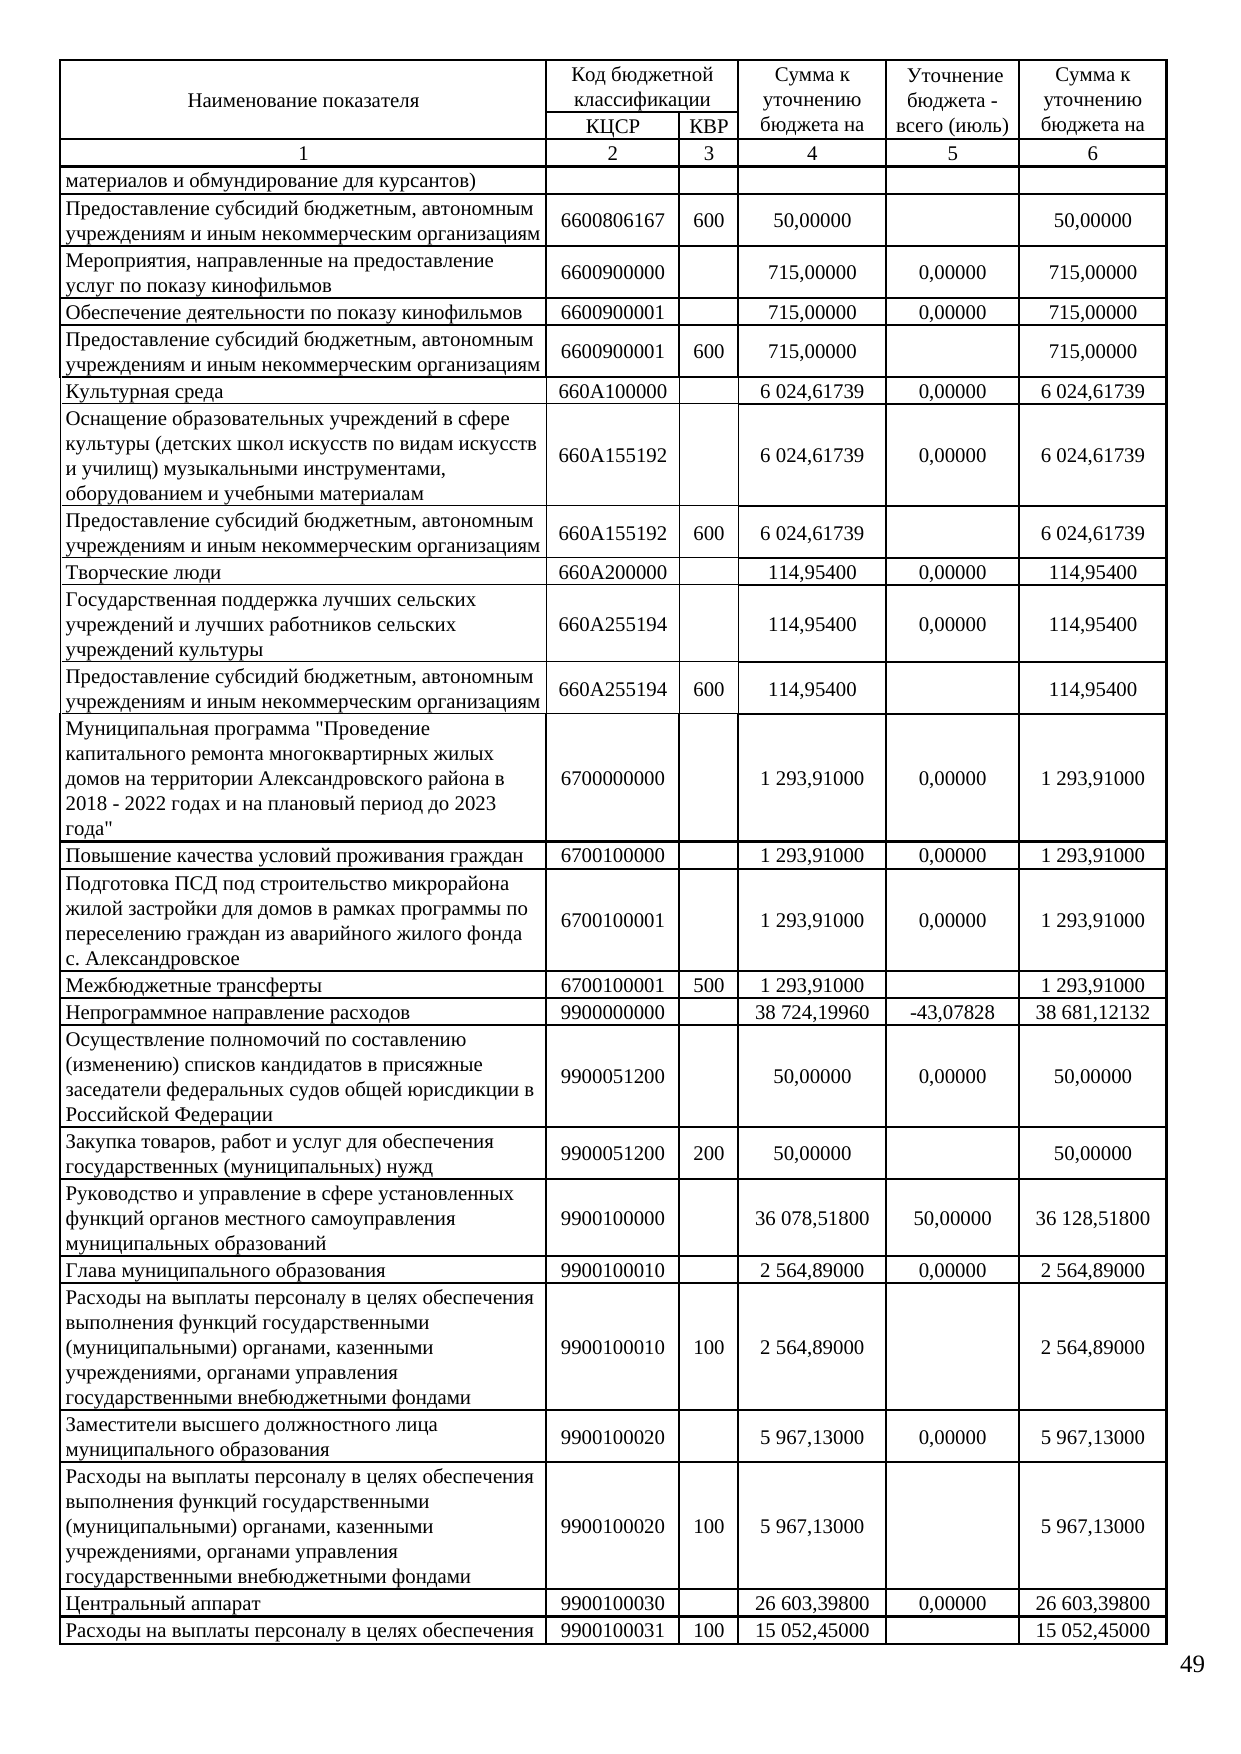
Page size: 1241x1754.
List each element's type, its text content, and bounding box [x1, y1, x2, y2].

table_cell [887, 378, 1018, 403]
table_cell КЦСР [547, 113, 678, 138]
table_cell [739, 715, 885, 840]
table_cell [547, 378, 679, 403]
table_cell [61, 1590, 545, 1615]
table_header Сумма к уточнению бюджета на 2022 г. [739, 61, 885, 138]
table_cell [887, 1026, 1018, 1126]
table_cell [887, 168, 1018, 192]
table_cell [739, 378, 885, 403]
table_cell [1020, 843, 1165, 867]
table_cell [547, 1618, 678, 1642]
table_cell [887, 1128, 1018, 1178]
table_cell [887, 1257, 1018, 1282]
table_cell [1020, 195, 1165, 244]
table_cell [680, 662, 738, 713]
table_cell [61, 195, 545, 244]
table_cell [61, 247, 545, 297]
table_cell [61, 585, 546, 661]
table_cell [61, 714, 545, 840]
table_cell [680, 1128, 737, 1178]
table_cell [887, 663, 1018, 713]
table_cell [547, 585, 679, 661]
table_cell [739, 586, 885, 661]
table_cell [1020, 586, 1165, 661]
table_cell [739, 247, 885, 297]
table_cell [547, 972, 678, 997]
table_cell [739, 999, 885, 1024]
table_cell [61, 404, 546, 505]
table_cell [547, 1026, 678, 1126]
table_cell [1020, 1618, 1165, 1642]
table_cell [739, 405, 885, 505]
table_cell 4 [739, 140, 885, 165]
table_header Уточнение бюджета - всего (июль) [887, 61, 1018, 138]
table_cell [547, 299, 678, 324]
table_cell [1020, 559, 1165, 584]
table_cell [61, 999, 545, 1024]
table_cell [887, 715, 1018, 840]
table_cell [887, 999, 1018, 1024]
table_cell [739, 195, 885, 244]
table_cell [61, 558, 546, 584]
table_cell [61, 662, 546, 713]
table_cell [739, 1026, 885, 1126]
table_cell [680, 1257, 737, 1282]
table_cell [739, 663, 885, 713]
table_cell 5 [887, 140, 1018, 165]
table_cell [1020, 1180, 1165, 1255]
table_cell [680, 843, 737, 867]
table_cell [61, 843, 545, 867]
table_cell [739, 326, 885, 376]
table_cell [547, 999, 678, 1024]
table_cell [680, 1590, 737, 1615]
table_cell 2 [547, 140, 678, 165]
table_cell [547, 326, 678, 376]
table_cell 3 [680, 140, 737, 165]
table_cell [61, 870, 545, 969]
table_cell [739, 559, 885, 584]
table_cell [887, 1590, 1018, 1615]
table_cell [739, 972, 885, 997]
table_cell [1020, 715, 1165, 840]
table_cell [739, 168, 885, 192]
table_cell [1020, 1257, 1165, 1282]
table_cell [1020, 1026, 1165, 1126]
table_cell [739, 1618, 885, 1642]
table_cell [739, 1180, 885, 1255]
table_header Наименование показателя [61, 61, 545, 138]
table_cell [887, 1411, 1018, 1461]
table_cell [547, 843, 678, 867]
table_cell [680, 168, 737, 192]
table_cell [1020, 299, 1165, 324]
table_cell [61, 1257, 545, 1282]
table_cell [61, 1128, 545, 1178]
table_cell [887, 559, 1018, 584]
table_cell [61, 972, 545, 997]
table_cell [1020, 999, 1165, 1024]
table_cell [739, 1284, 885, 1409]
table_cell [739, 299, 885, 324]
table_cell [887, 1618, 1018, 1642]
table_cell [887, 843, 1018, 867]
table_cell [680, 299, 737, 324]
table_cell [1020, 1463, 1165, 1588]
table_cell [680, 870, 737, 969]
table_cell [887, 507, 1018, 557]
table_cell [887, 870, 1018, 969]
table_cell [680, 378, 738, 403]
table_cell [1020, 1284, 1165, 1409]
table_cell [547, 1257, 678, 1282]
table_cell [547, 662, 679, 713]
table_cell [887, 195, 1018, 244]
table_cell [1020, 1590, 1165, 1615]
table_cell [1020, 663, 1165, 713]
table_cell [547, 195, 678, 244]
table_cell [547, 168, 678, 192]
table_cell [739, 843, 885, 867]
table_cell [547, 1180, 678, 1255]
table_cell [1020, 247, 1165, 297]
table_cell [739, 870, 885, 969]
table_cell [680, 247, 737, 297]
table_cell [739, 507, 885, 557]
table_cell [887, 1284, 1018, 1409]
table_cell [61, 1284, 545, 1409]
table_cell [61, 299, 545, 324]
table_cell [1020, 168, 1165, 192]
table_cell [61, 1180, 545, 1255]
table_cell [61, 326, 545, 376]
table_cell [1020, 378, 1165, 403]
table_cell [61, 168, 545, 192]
table_header Сумма к уточнению бюджета на 2022 г. [1020, 61, 1165, 138]
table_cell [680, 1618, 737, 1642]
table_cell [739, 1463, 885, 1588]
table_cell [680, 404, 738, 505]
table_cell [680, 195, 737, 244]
table_cell 6 [1020, 140, 1165, 165]
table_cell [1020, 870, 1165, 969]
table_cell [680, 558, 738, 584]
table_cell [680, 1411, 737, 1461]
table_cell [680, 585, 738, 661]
table_cell 1 [61, 140, 545, 165]
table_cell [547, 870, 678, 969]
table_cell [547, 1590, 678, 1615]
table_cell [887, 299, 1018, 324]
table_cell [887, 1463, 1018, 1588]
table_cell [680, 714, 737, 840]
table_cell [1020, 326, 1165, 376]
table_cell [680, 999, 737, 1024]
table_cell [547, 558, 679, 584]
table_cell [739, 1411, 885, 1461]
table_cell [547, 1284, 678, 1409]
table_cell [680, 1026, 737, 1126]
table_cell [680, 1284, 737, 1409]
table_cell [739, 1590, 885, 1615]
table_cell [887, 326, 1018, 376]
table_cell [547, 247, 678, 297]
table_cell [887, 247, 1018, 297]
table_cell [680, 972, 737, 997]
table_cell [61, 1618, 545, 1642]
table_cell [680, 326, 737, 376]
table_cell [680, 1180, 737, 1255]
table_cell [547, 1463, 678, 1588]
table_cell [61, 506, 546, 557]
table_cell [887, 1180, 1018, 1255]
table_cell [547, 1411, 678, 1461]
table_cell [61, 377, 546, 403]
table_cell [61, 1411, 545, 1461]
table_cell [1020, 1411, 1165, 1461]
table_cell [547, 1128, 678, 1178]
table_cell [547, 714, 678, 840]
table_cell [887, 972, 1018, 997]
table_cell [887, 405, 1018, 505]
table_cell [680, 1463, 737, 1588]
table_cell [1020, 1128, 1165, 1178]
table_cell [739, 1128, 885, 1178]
table_cell КВР [680, 113, 737, 138]
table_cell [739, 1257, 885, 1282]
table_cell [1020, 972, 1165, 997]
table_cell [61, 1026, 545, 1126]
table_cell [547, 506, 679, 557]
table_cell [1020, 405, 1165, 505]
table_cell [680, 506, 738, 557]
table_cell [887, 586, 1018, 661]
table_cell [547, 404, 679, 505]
table_header Код бюджетной классификации [547, 61, 737, 111]
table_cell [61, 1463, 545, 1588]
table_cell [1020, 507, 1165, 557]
